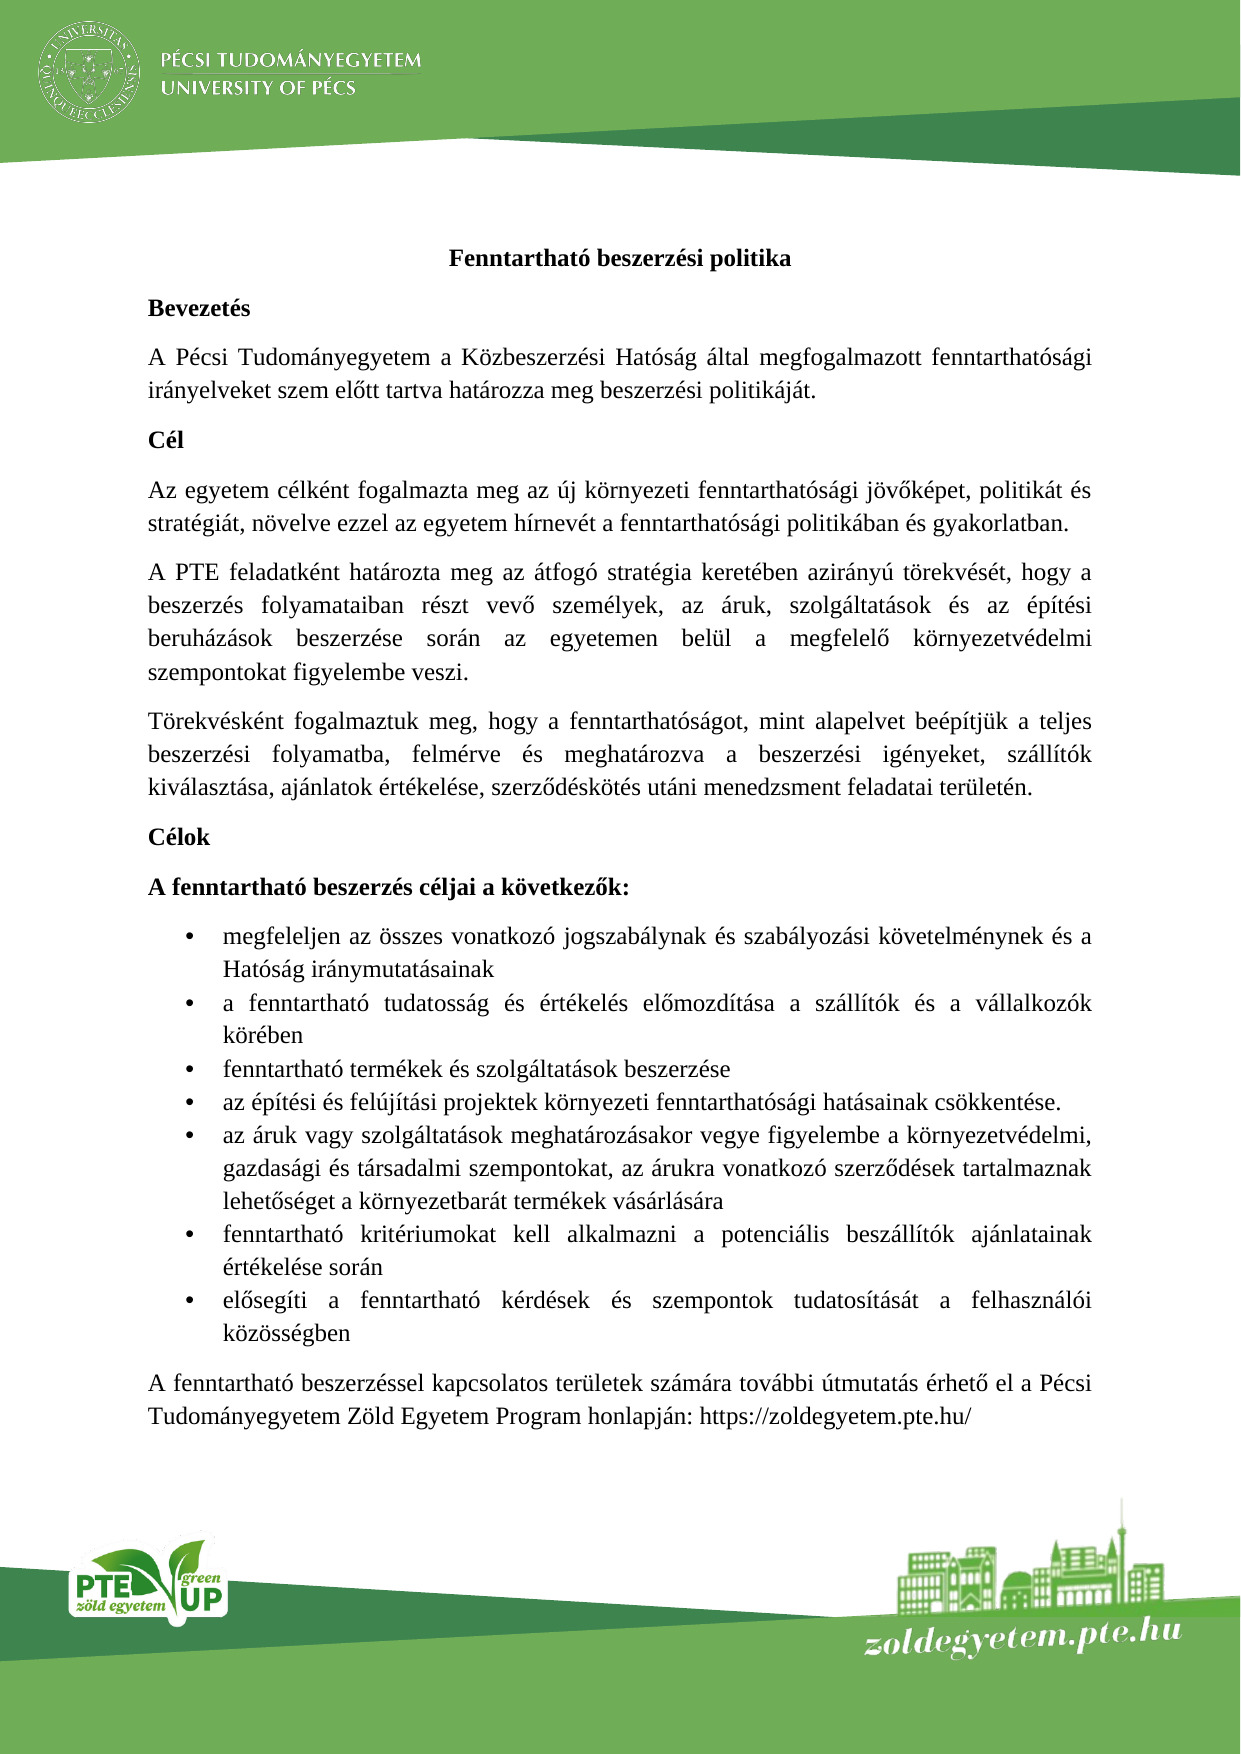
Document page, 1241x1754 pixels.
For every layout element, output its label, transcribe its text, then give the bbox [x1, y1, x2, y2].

text A Pécsi Tudományegyetem a Közbeszerzési Hatóság által megfogalmazott fenntarthatósági irányelveket szem előtt tartva határozza meg beszerzési politikáját. [148, 342, 1093, 404]
list elősegíti a fenntartható kérdések és szempontok tudatosítását a felhasználói közösségben [185, 1285, 1093, 1347]
picture [58, 1522, 238, 1635]
list az építési és felújítási projektek környezeti fenntarthatósági hatásainak csökkentése. [185, 1087, 1093, 1116]
text Bevezetés [148, 293, 1093, 321]
text Fenntartható beszerzési politika [148, 243, 1093, 272]
text A fenntartható beszerzés céljai a következők: [148, 872, 1093, 900]
text Cél [148, 425, 1093, 454]
picture [38, 21, 422, 123]
text Célok [148, 822, 1093, 851]
text A PTE feladatként határozta meg az átfogó stratégia keretében azirányú törekvését, hogy a beszerzés folyamataiban részt vevő személyek, az áruk, szolgáltatások és az építési beruházások beszerzése során az egyetemen belül a megfelelő környezetvédelmi szempontokat figyelembe veszi. [148, 557, 1093, 685]
list fenntartható kritériumokat kell alkalmazni a potenciális beszállítók ajánlatainak értékelése során [185, 1219, 1093, 1281]
text Törekvésként fogalmaztuk meg, hogy a fenntarthatóságot, mint alapelvet beépítjük a teljes beszerzési folyamatba, felmérve és meghatározva a beszerzési igényeket, szállítók kiválasztása, ajánlatok értékelése, szerződéskötés utáni menedzsment feladatai területén. [148, 706, 1093, 801]
list az áruk vagy szolgáltatások meghatározásakor vegye figyelembe a környezetvédelmi, gazdasági és társadalmi szempontokat, az árukra vonatkozó szerződések tartalmaznak lehetőséget a környezetbarát termékek vásárlására [185, 1120, 1093, 1215]
list megfeleljen az összes vonatkozó jogszabálynak és szabályozási követelménynek és a Hatóság iránymutatásainak [185, 921, 1093, 983]
picture [801, 1496, 1241, 1689]
list a fenntartható tudatosság és értékelés előmozdítása a szállítók és a vállalkozók körében [185, 987, 1093, 1049]
text Az egyetem célként fogalmazta meg az új környezeti fenntarthatósági jövőképet, politikát és stratégiát, növelve ezzel az egyetem hírnevét a fenntarthatósági politikában és gyakorlatban. [148, 475, 1093, 537]
list fenntartható termékek és szolgáltatások beszerzése [185, 1054, 1093, 1082]
text A fenntartható beszerzéssel kapcsolatos területek számára további útmutatás érhető el a Pécsi Tudományegyetem Zöld Egyetem Program honlapján: https://zoldegyetem.pte.hu/ [148, 1368, 1093, 1430]
